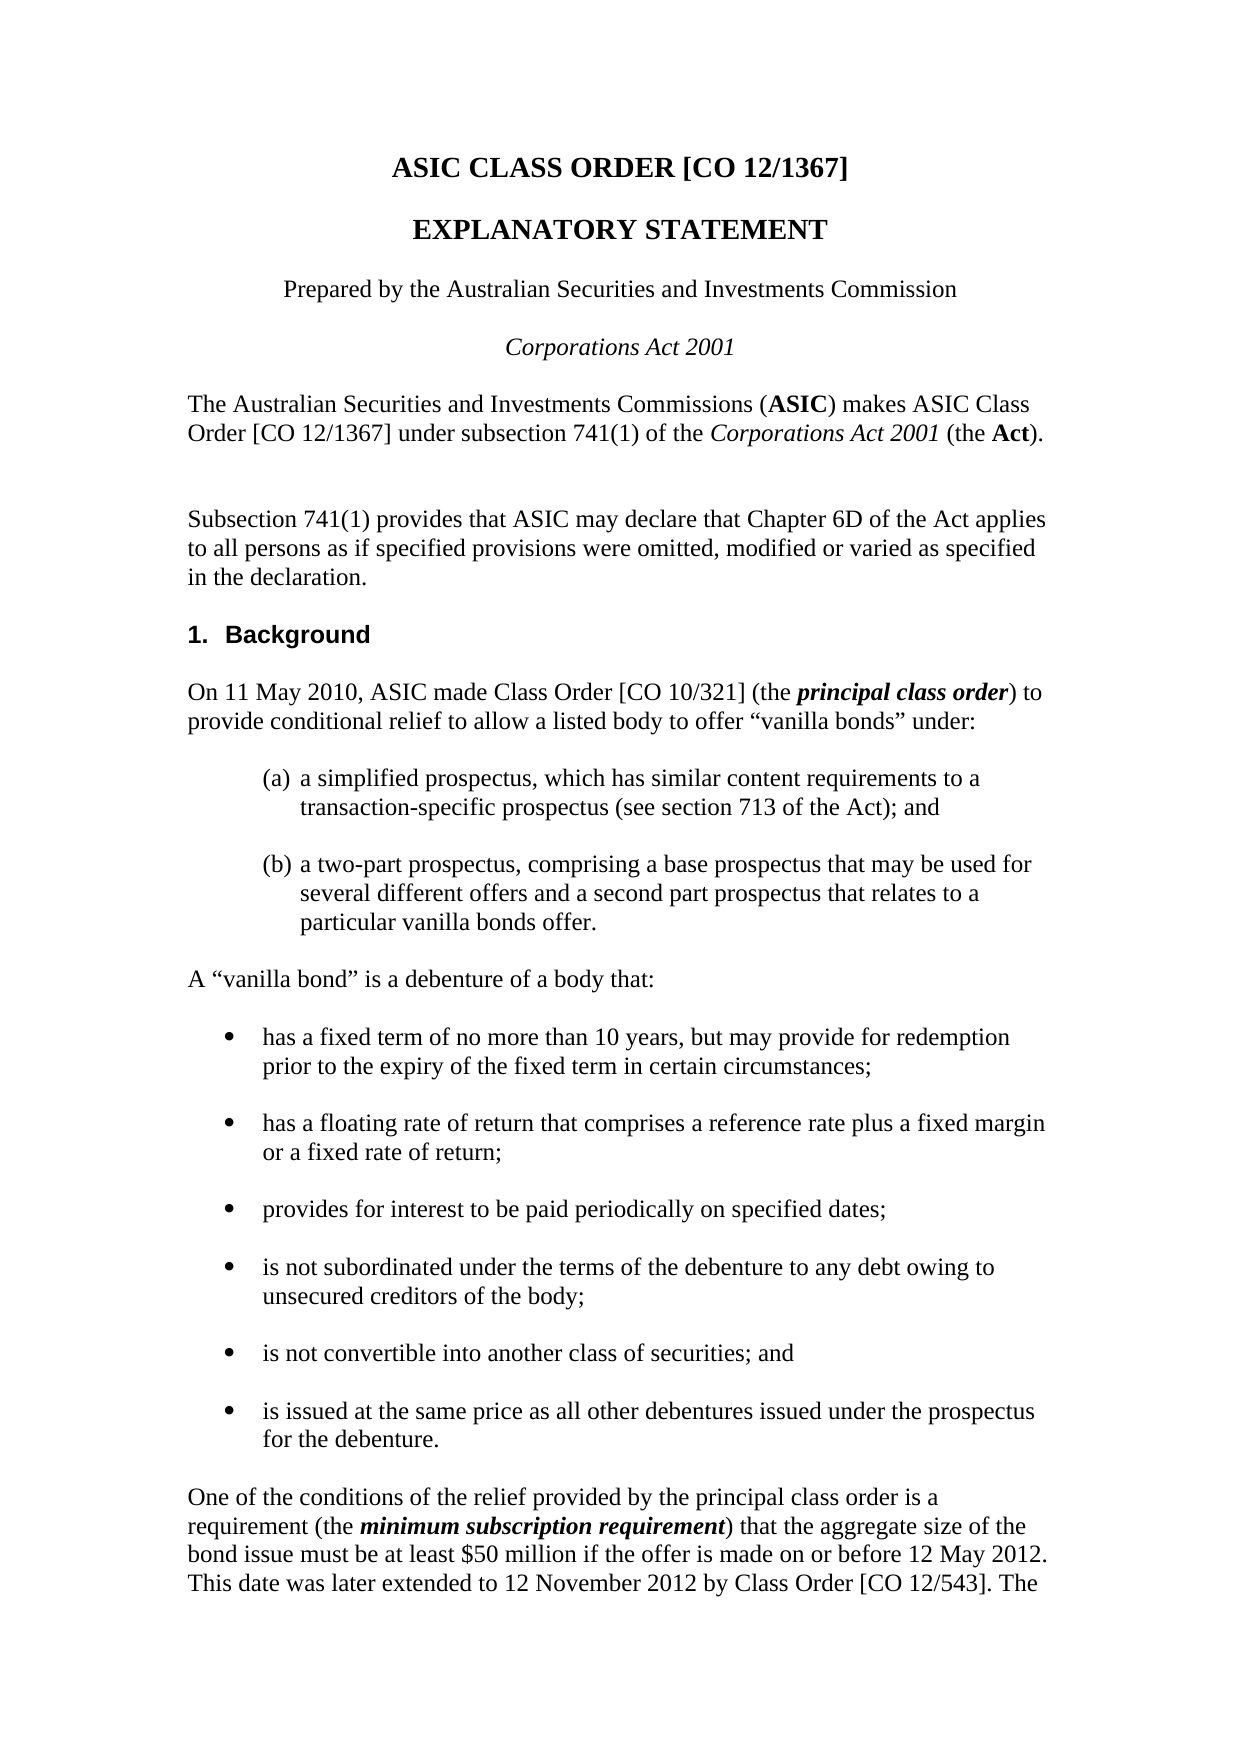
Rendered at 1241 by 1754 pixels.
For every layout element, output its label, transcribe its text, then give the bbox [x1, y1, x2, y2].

list Background [187, 619, 1053, 648]
list is not convertible into another class of securities; and [225, 1338, 1053, 1367]
list provides for interest to be paid periodically on specified dates; [225, 1194, 1053, 1223]
text On 11 May 2010, ASIC made Class Order [CO 10/321] (the principal class order) to provide conditional relief to allow a listed body to offer “vanilla bonds” under: [187, 677, 1053, 734]
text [187, 1482, 1053, 1597]
list a two-part prospectus, comprising a base prospectus that may be used for several different offers and a second part prospectus that relates to a particular vanilla bonds offer. [262, 849, 1053, 936]
list is not subordinated under the terms of the debenture to any debt owing to unsecured creditors of the body; [225, 1252, 1053, 1309]
text Prepared by the Australian Securities and Investments Commission [187, 274, 1053, 303]
list has a fixed term of no more than 10 years, but may provide for redemption prior to the expiry of the fixed term in certain circumstances; [225, 1022, 1053, 1079]
text ASIC CLASS ORDER [CO 12/1367] [187, 150, 1053, 183]
text The Australian Securities and Investments Commissions (ASIC) makes ASIC Class Order [CO 12/1367] under subsection 741(1) of the Corporations Act 2001 (the Act). [187, 389, 1053, 447]
text EXPLANATORY STATEMENT [187, 212, 1053, 246]
list a simplified prospectus, which has similar content requirements to a transaction-specific prospectus (see section 713 of the Act); and [262, 763, 1053, 821]
text A “vanilla bond” is a debenture of a body that: [187, 964, 1053, 993]
list is issued at the same price as all other debentures issued under the prospectus for the debenture. [225, 1396, 1053, 1453]
text Corporations Act 2001 [187, 332, 1053, 361]
list has a floating rate of return that comprises a reference rate plus a fixed margin or a fixed rate of return; [225, 1108, 1053, 1166]
text Subsection 741(1) provides that ASIC may declare that Chapter 6D of the Act applies to all persons as if specified provisions were omitted, modified or varied as specified in the declaration. [187, 504, 1053, 591]
